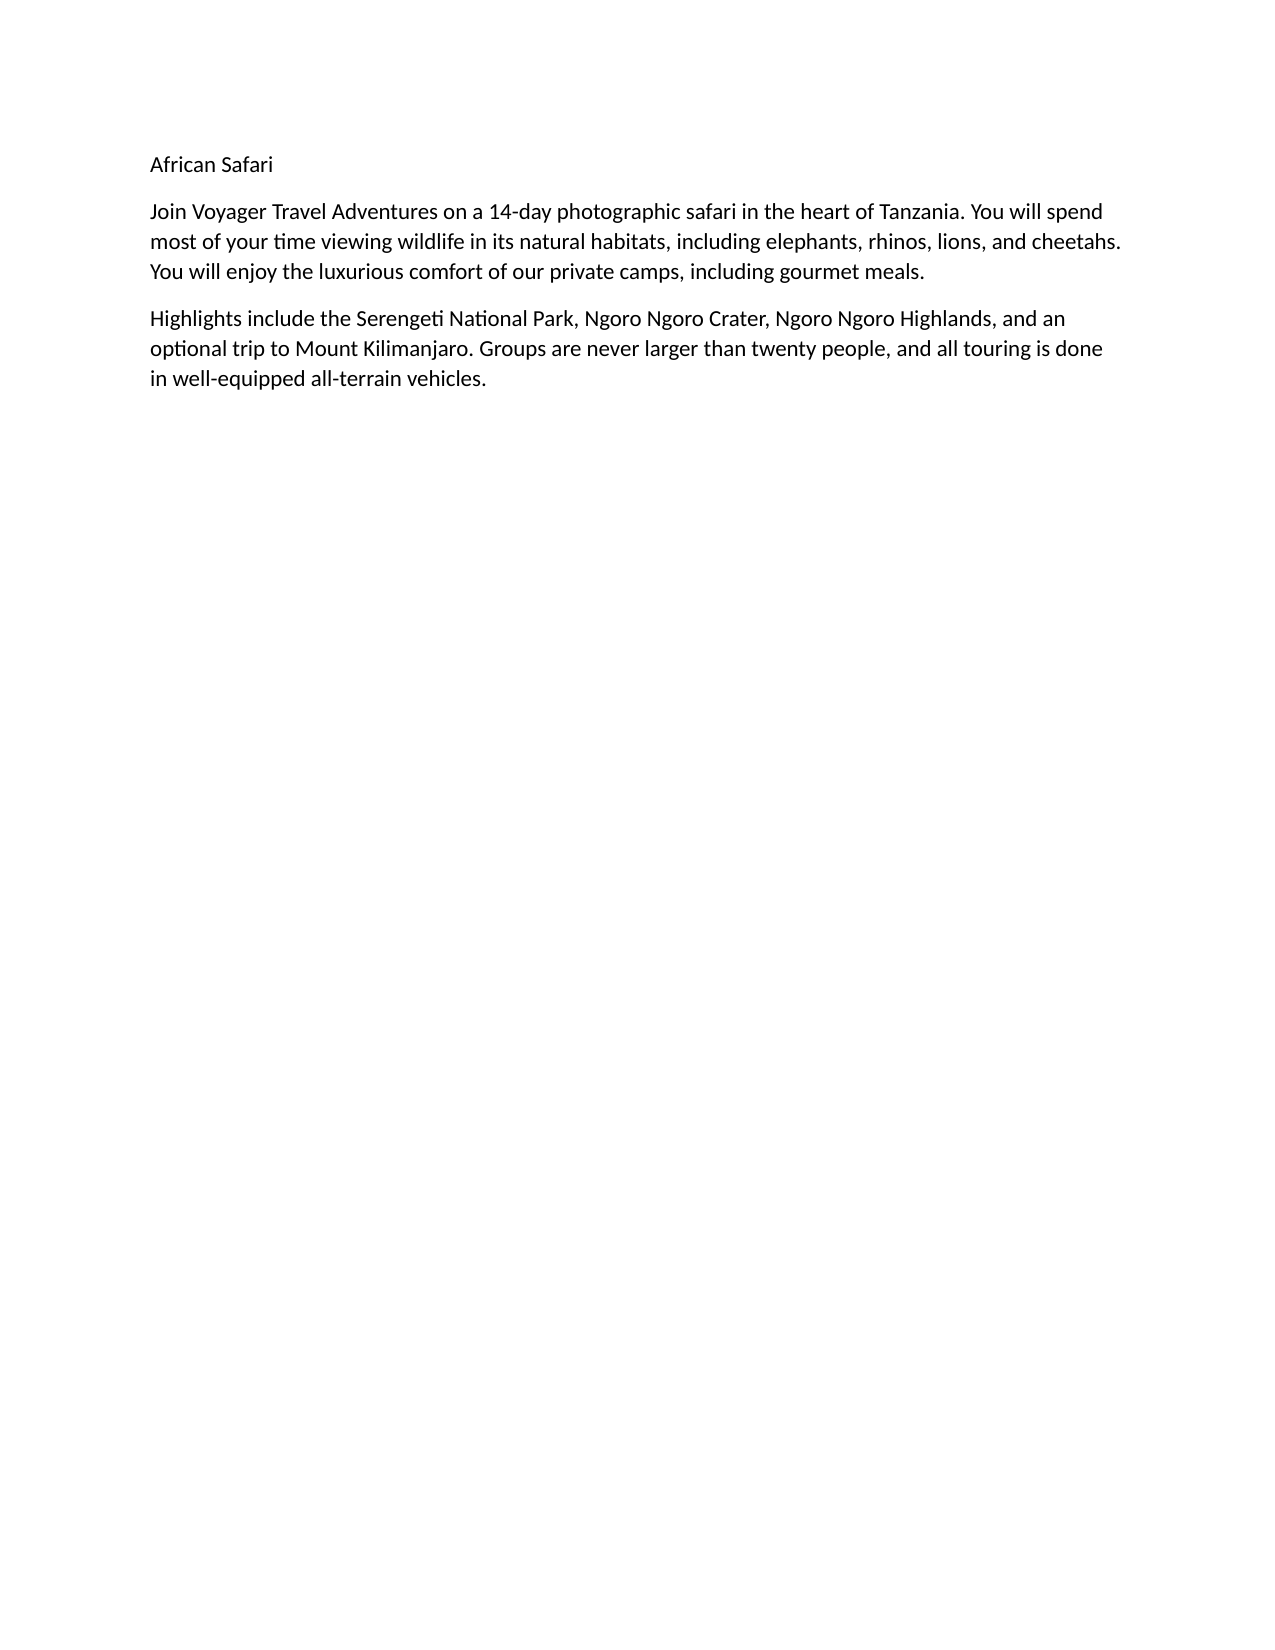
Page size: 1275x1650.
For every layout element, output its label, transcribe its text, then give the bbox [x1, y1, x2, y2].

text Highlights include the Serengeti National Park, Ngoro Ngoro Crater, Ngoro Ngoro Highlands, and an optional trip to Mount Kilimanjaro. Groups are never larger than twenty people, and all touring is done in well-equipped all-terrain vehicles. [150, 304, 1125, 393]
text African Safari [150, 150, 1125, 178]
text Join Voyager Travel Adventures on a 14-day photographic safari in the heart of Tanzania. You will spend most of your time viewing wildlife in its natural habitats, including elephants, rhinos, lions, and cheetahs. You will enjoy the luxurious comfort of our private camps, including gourmet meals. [150, 197, 1125, 285]
